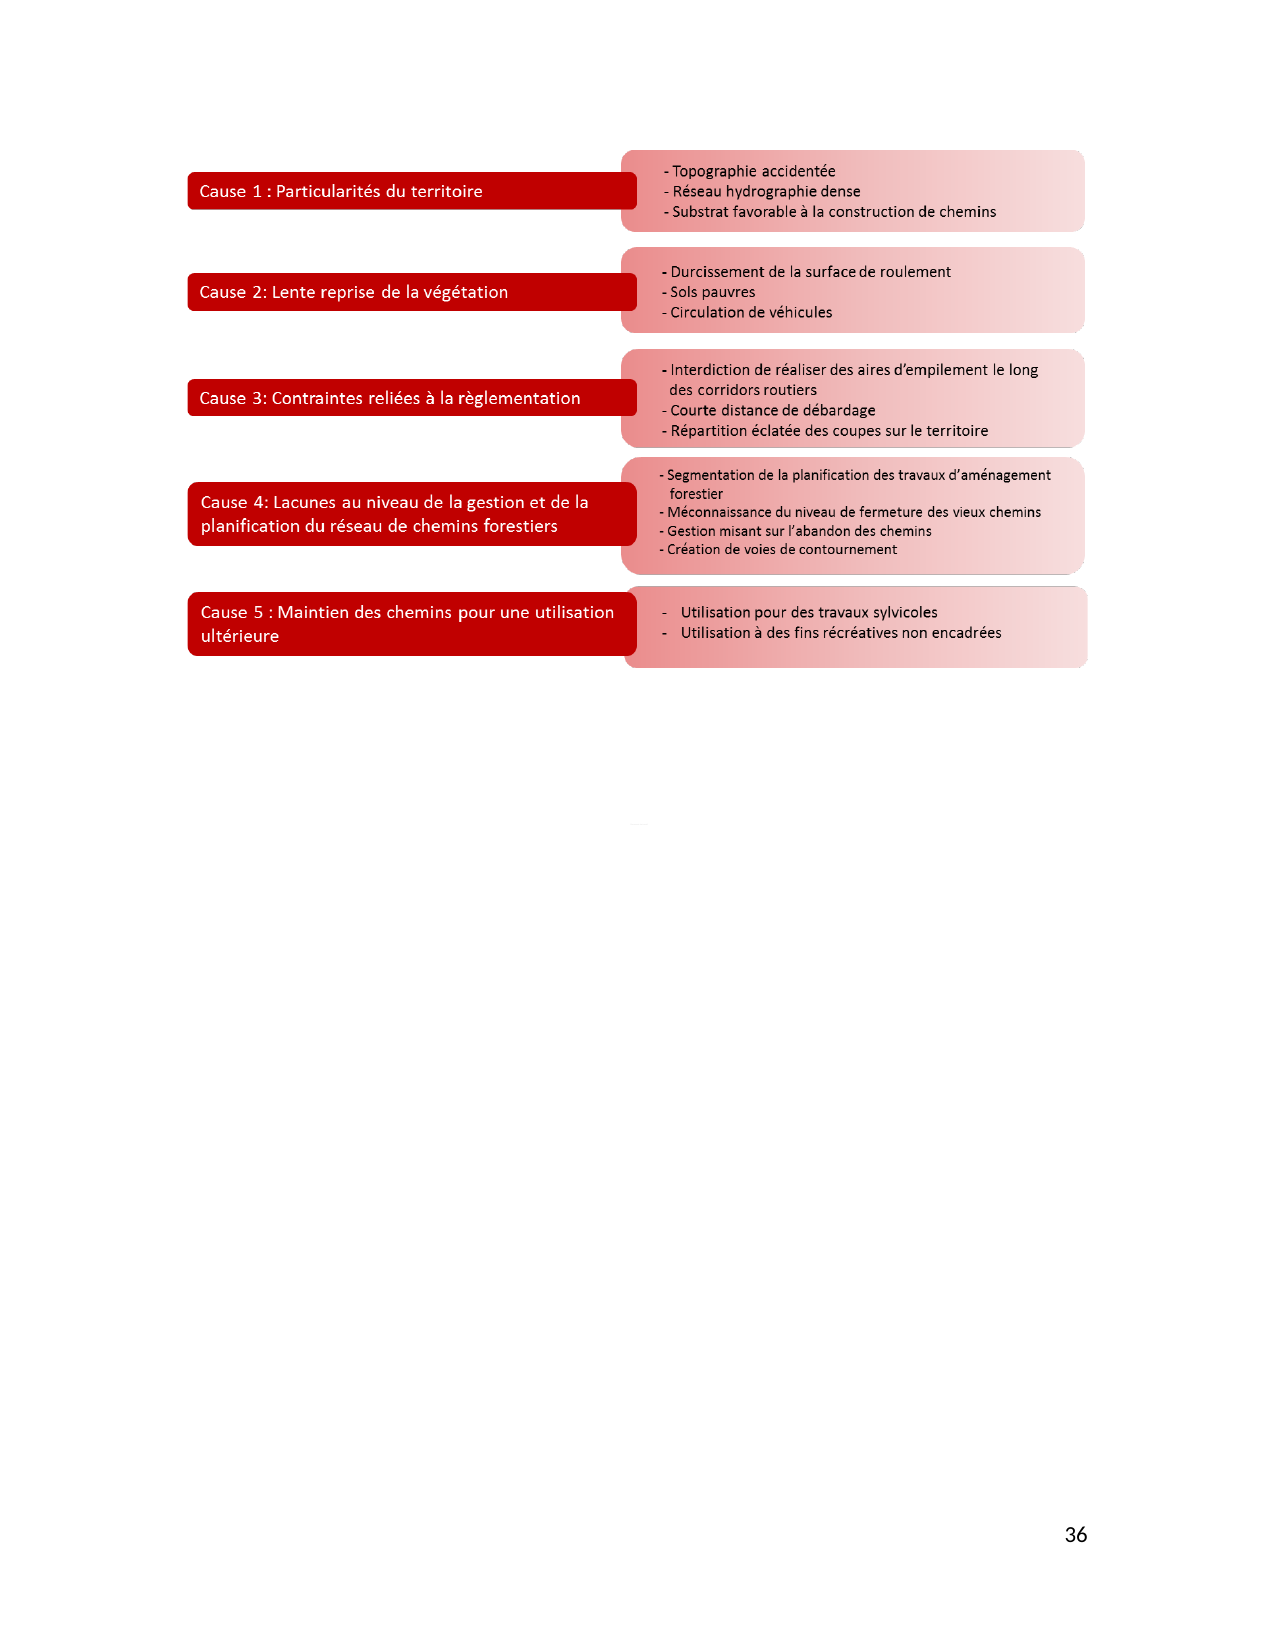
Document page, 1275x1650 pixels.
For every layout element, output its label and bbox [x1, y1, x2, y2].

picture [187, 150, 1088, 668]
